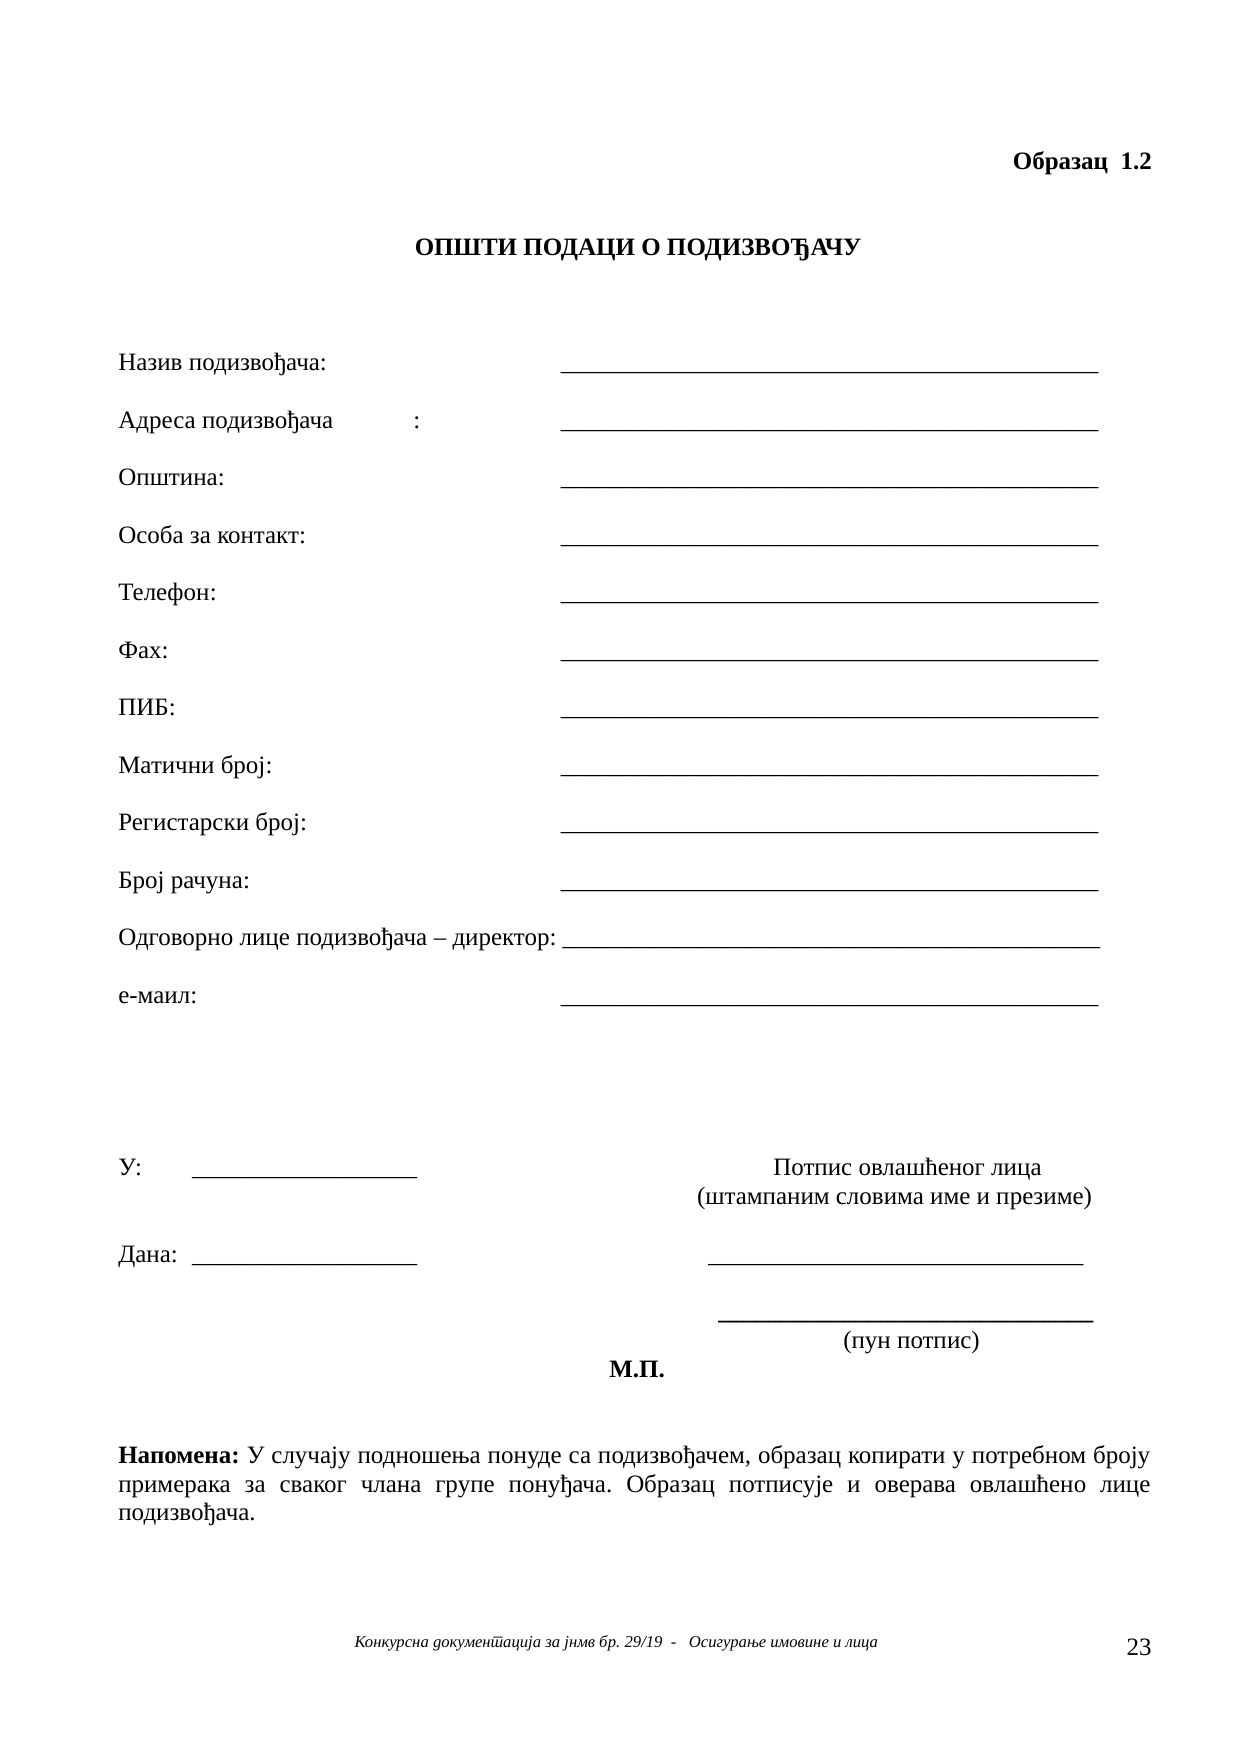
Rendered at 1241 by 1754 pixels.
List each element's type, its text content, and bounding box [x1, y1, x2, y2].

text ОПШТИ ПОДАЦИ О ПОДИЗВОЂАЧУ [62, 232, 1152, 261]
text Образац 1.2 [924, 146, 1152, 175]
text Напомена: У случају подношења понуде са подизвођачем, образац копирати у потребном броју примерака за сваког члана групе понуђача. Образац потписује и оверава овлашћено лице подизвођача. [118, 1440, 1152, 1526]
text Дана: __________________ ______________________________ [118, 1239, 1152, 1267]
text Регистарски број: ___________________________________________ [43, 807, 1152, 836]
text Фаx: ___________________________________________ [43, 635, 1152, 664]
text Особа за контакт: ___________________________________________ [43, 520, 1152, 549]
text Адреса подизвођача : ___________________________________________ [43, 405, 1152, 434]
text Број рачуна: ___________________________________________ [43, 865, 1152, 894]
text е-маил: ___________________________________________ [118, 980, 1152, 1009]
text Телефон: ___________________________________________ [43, 577, 1152, 606]
text ПИБ: ___________________________________________ [43, 692, 1152, 721]
text Матични број: ___________________________________________ [43, 750, 1152, 779]
text Одговорно лице подизвођача – директор: ___________________________________________ [43, 922, 1152, 951]
text (пун потпис) [118, 1325, 1152, 1354]
text ______________________________ [597, 1296, 1141, 1325]
text (штампаним словима име и презиме) [118, 1181, 1152, 1210]
text М.П. [133, 1354, 1141, 1382]
text Општина: ___________________________________________ [43, 462, 1152, 491]
text У: __________________ Потпис овлашћеног лица [118, 1152, 1152, 1181]
text Назив подизвођача: ___________________________________________ [43, 347, 1152, 376]
